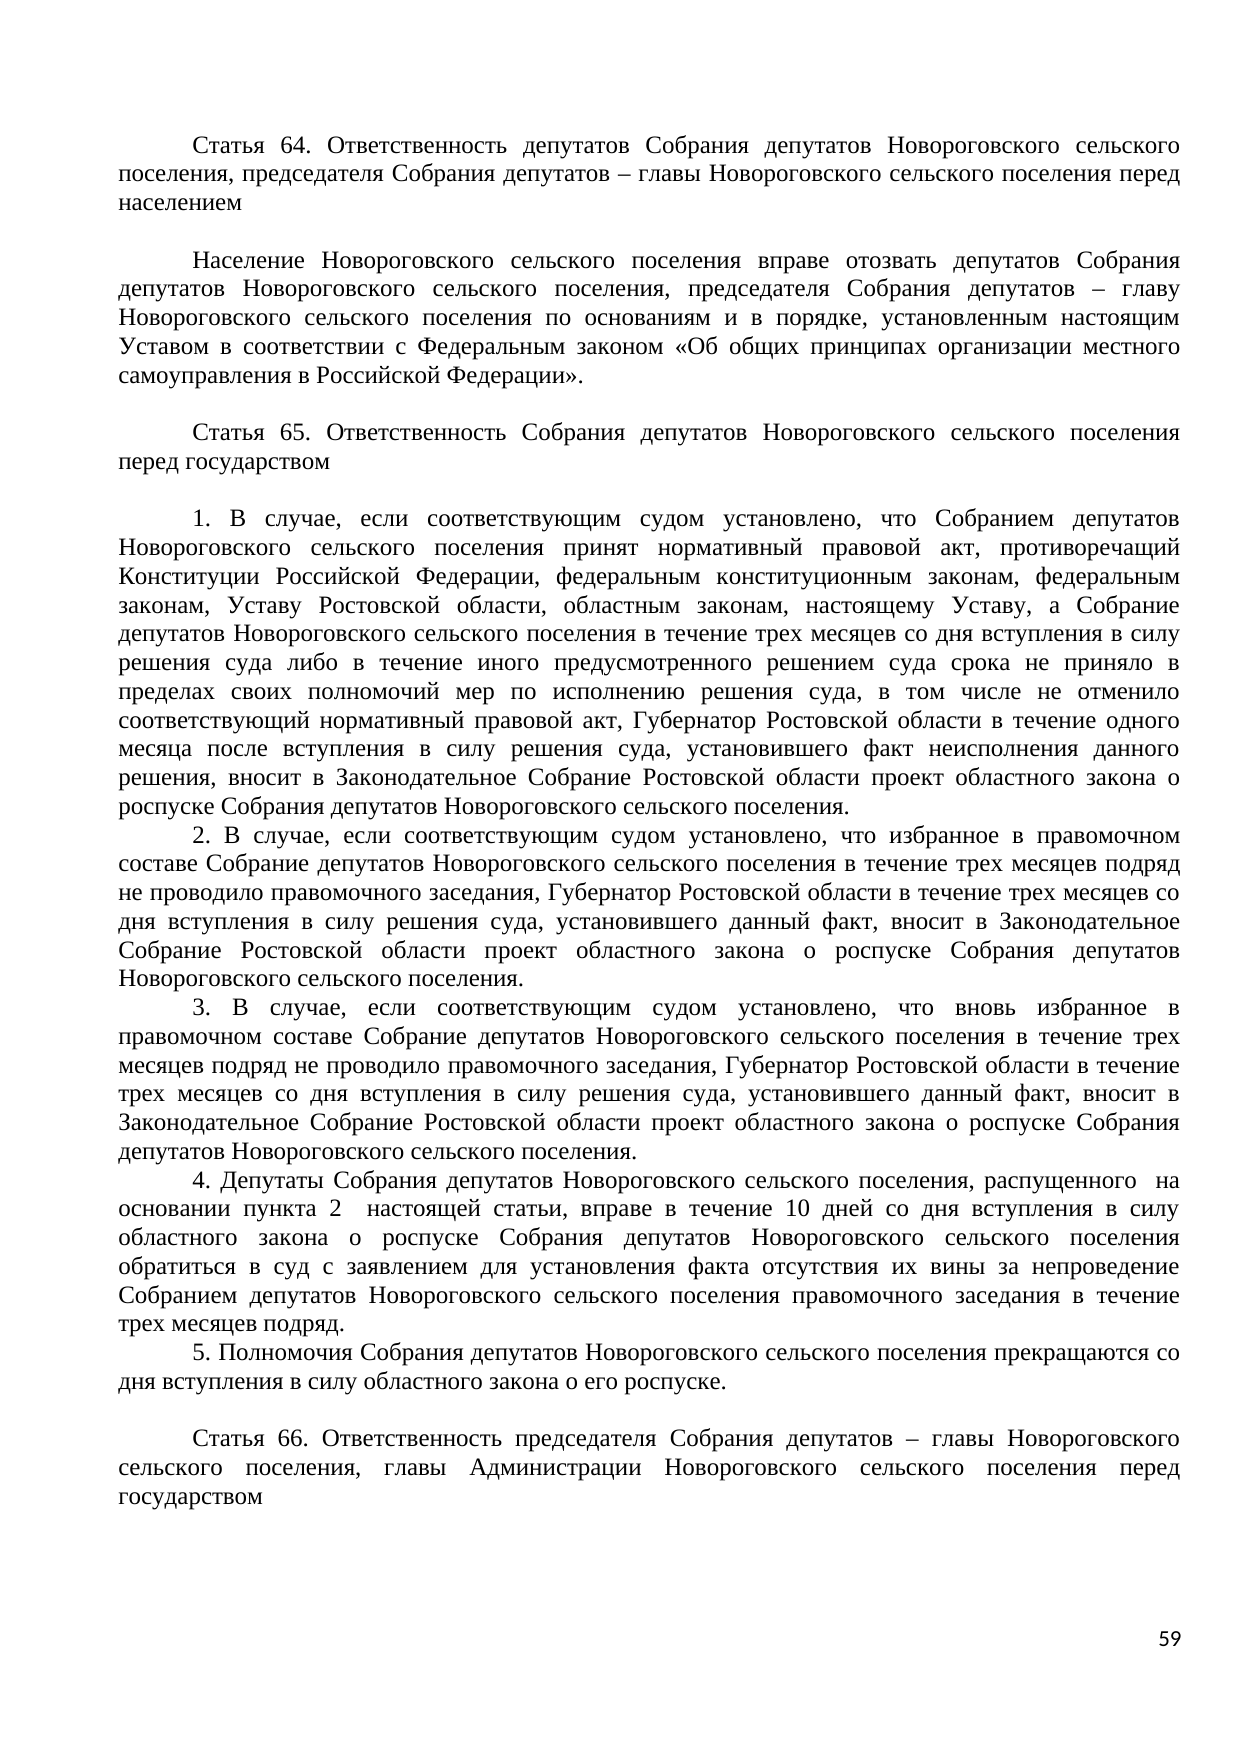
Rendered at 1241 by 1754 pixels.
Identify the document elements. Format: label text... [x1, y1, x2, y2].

text Население Новороговского сельского поселения вправе отозвать депутатов Собрания депутатов Новороговского сельского поселения, председателя Собрания депутатов – главу Новороговского сельского поселения по основаниям и в порядке, установленным настоящим Уставом в соответствии с Федеральным законом «Об общих принципах организации местного самоуправления в Российской Федерации». [118, 245, 1181, 388]
text 4. Депутаты Собрания депутатов Новороговского сельского поселения, распущенного на основании пункта 2 настоящей статьи, вправе в течение 10 дней со дня вступления в силу областного закона о роспуске Собрания депутатов Новороговского сельского поселения обратиться в суд с заявлением для установления факта отсутствия их вины за непроведение Собранием депутатов Новороговского сельского поселения правомочного заседания в течение трех месяцев подряд. [118, 1165, 1181, 1337]
text Статья 64. Ответственность депутатов Собрания депутатов Новороговского сельского поселения, председателя Собрания депутатов – главы Новороговского сельского поселения перед населением [118, 130, 1181, 216]
text 2. В случае, если соответствующим судом установлено, что избранное в правомочном составе Собрание депутатов Новороговского сельского поселения в течение трех месяцев подряд не проводило правомочного заседания, Губернатор Ростовской области в течение трех месяцев со дня вступления в силу решения суда, установившего данный факт, вносит в Законодательное Собрание Ростовской области проект областного закона о роспуске Собрания депутатов Новороговского сельского поселения. [118, 820, 1181, 992]
text 1. В случае, если соответствующим судом установлено, что Собранием депутатов Новороговского сельского поселения принят нормативный правовой акт, противоречащий Конституции Российской Федерации, федеральным конституционным законам, федеральным законам, Уставу Ростовской области, областным законам, настоящему Уставу, а Собрание депутатов Новороговского сельского поселения в течение трех месяцев со дня вступления в силу решения суда либо в течение иного предусмотренного решением суда срока не приняло в пределах своих полномочий мер по исполнению решения суда, в том числе не отменило соответствующий нормативный правовой акт, Губернатор Ростовской области в течение одного месяца после вступления в силу решения суда, установившего факт неисполнения данного решения, вносит в Законодательное Собрание Ростовской области проект областного закона о роспуске Собрания депутатов Новороговского сельского поселения. [118, 503, 1181, 820]
text Статья 65. Ответственность Собрания депутатов Новороговского сельского поселения перед государством [118, 417, 1181, 475]
text 5. Полномочия Собрания депутатов Новороговского сельского поселения прекращаются со дня вступления в силу областного закона о его роспуске. [118, 1337, 1181, 1395]
text 3. В случае, если соответствующим судом установлено, что вновь избранное в правомочном составе Собрание депутатов Новороговского сельского поселения в течение трех месяцев подряд не проводило правомочного заседания, Губернатор Ростовской области в течение трех месяцев со дня вступления в силу решения суда, установившего данный факт, вносит в Законодательное Собрание Ростовской области проект областного закона о роспуске Собрания депутатов Новороговского сельского поселения. [118, 992, 1181, 1165]
text Статья 66. Ответственность председателя Собрания депутатов – главы Новороговского сельского поселения, главы Администрации Новороговского сельского поселения перед государством [118, 1423, 1181, 1510]
